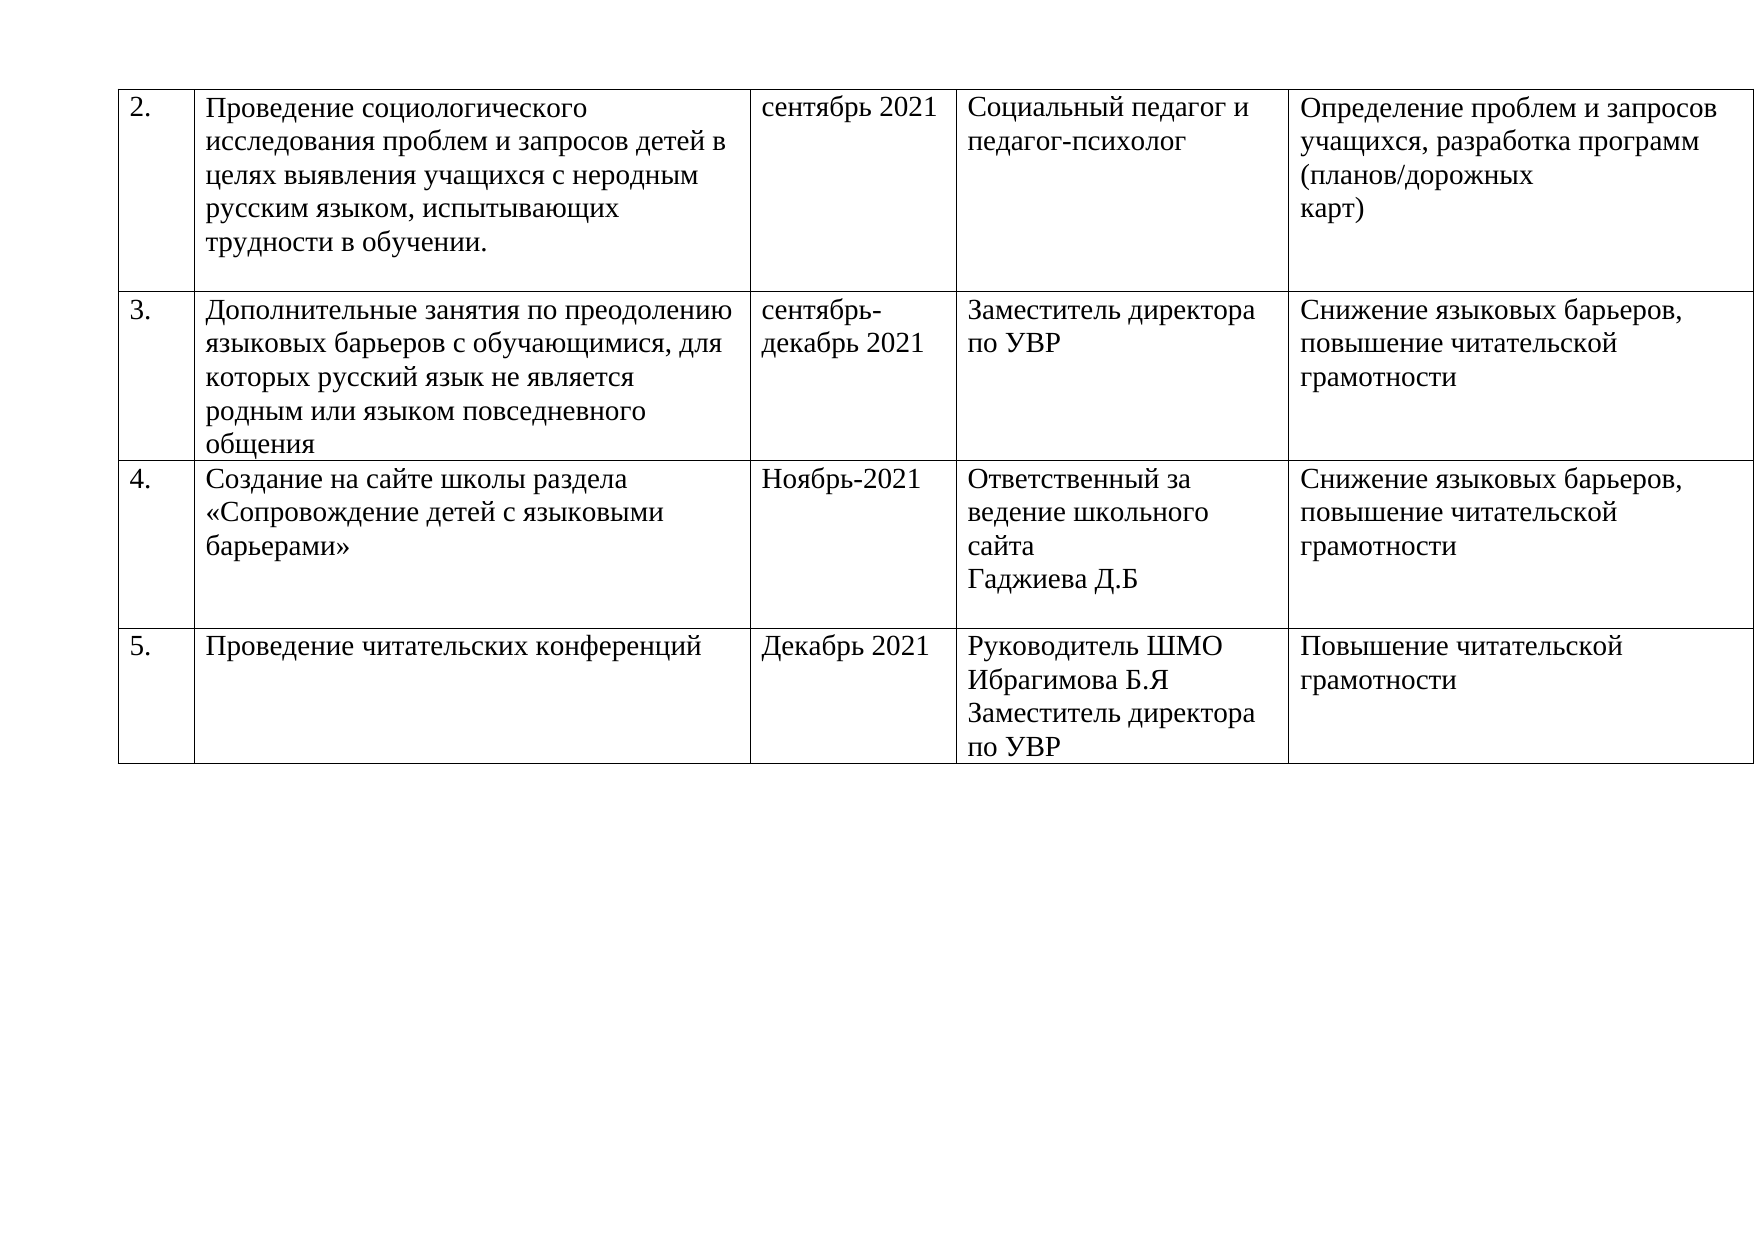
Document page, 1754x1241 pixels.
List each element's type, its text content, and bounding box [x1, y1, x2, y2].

table_cell Декабрь 2021 [751, 629, 956, 763]
table_cell Социальный педагог и педагог-психолог [957, 90, 1288, 291]
table_cell Дополнительные занятия по преодолению языковых барьеров с обучающимися, для которых русский язык не является родным или языком повседневного общения [195, 292, 750, 460]
table_cell 2. [119, 90, 194, 291]
table_cell Определение проблем и запросов учащихся, разработка программ (планов/дорожных карт) [1289, 90, 1753, 291]
table_cell 3. [119, 292, 194, 460]
table_cell Проведение читательских конференций [195, 629, 750, 763]
table_cell Создание на сайте школы раздела «Сопровождение детей с языковыми барьерами» [195, 461, 750, 627]
table_cell Ноябрь-2021 [751, 461, 956, 627]
table_cell сентябрь 2021 [751, 90, 956, 291]
table_cell сентябрь-декабрь 2021 [751, 292, 956, 460]
table_cell Ответственный за ведение школьного сайта Гаджиева Д.Б [957, 461, 1288, 627]
table_cell Снижение языковых барьеров, повышение читательской грамотности [1289, 461, 1753, 627]
table_cell Руководитель ШМО Ибрагимова Б.Я Заместитель директора по УВР [957, 629, 1288, 763]
table_cell 5. [119, 629, 194, 763]
table_cell Проведение социологического исследования проблем и запросов детей в целях выявления учащихся с неродным русским языком, испытывающих трудности в обучении. [195, 90, 750, 291]
table_cell Повышение читательской грамотности [1289, 629, 1753, 763]
table_cell Заместитель директора по УВР [957, 292, 1288, 460]
table_cell Снижение языковых барьеров, повышение читательской грамотности [1289, 292, 1753, 460]
table_cell 4. [119, 461, 194, 627]
